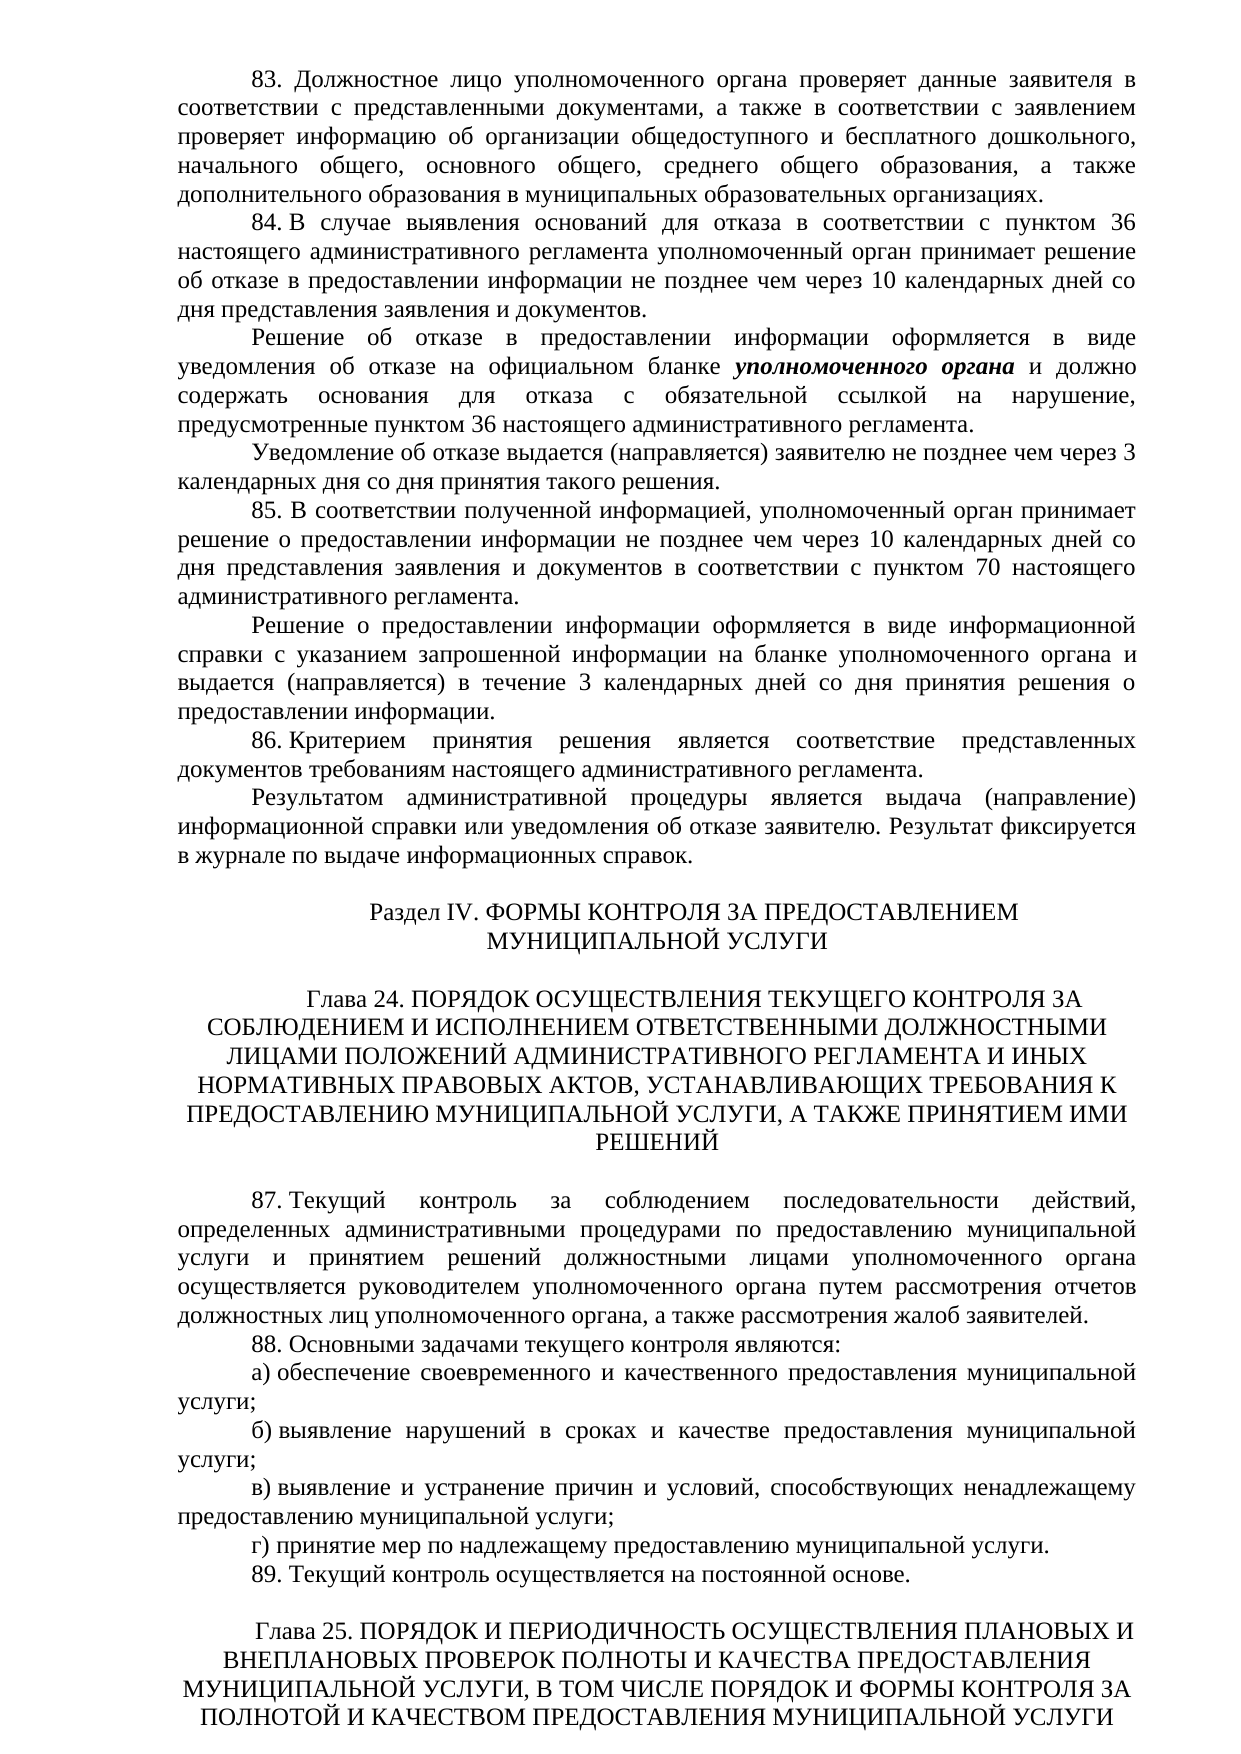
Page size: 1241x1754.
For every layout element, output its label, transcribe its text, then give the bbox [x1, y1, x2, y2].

text Решение о предоставлении информации оформляется в виде информационной справки с указанием запрошенной информации на бланке уполномоченного органа и выдается (направляется) в течение 3 календарных дней со дня принятия решения о предоставлении информации. [177, 610, 1137, 725]
text Результатом административной процедуры является выдача (направление) информационной справки или уведомления об отказе заявителю. Результат фиксируется в журнале по выдаче информационных справок. [177, 782, 1137, 869]
text Глава 24. ПОРЯДОК ОСУЩЕСТВЛЕНИЯ ТЕКУЩЕГО КОНТРОЛЯ ЗА СОБЛЮДЕНИЕМ И ИСПОЛНЕНИЕМ ОТВЕТСТВЕННЫМИ ДОЛЖНОСТНЫМИ ЛИЦАМИ ПОЛОЖЕНИЙ АДМИНИСТРАТИВНОГО РЕГЛАМЕНТА И ИНЫХ НОРМАТИВНЫХ ПРАВОВЫХ АКТОВ, УСТАНАВЛИВАЮЩИХ ТРЕБОВАНИЯ К ПРЕДОСТАВЛЕНИЮ МУНИЦИПАЛЬНОЙ УСЛУГИ, А ТАКЖЕ ПРИНЯТИЕМ ИМИ РЕШЕНИЙ [177, 984, 1137, 1156]
text Глава 25. ПОРЯДОК И ПЕРИОДИЧНОСТЬ ОСУЩЕСТВЛЕНИЯ ПЛАНОВЫХ И ВНЕПЛАНОВЫХ ПРОВЕРОК ПОЛНОТЫ И КАЧЕСТВА ПРЕДОСТАВЛЕНИЯ МУНИЦИПАЛЬНОЙ УСЛУГИ, В ТОМ ЧИСЛЕ ПОРЯДОК И ФОРМЫ КОНТРОЛЯ ЗА ПОЛНОТОЙ И КАЧЕСТВОМ ПРЕДОСТАВЛЕНИЯ МУНИЦИПАЛЬНОЙ УСЛУГИ [177, 1616, 1137, 1731]
text 87. Текущий контроль за соблюдением последовательности действий, определенных административными процедурами по предоставлению муниципальной услуги и принятием решений должностными лицами уполномоченного органа осуществляется руководителем уполномоченного органа путем рассмотрения отчетов должностных лиц уполномоченного органа, а также рассмотрения жалоб заявителей. [177, 1185, 1137, 1329]
text 83. Должностное лицо уполномоченного органа проверяет данные заявителя в соответствии с представленными документами, а также в соответствии с заявлением проверяет информацию об организации общедоступного и бесплатного дошкольного, начального общего, основного общего, среднего общего образования, а также дополнительного образования в муниципальных образовательных организациях. [177, 64, 1137, 207]
text 86. Критерием принятия решения является соответствие представленных документов требованиям настоящего административного регламента. [177, 725, 1137, 782]
text 88. Основными задачами текущего контроля являются: [177, 1329, 1137, 1357]
text 89. Текущий контроль осуществляется на постоянной основе. [177, 1559, 1137, 1587]
text б) выявление нарушений в сроках и качестве предоставления муниципальной услуги; [177, 1415, 1137, 1472]
text Уведомление об отказе выдается (направляется) заявителю не позднее чем через 3 календарных дня со дня принятия такого решения. [177, 437, 1137, 495]
text в) выявление и устранение причин и условий, способствующих ненадлежащему предоставлению муниципальной услуги; [177, 1472, 1137, 1530]
text Раздел IV. ФОРМЫ КОНТРОЛЯ ЗА ПРЕДОСТАВЛЕНИЕМ МУНИЦИПАЛЬНОЙ УСЛУГИ [177, 897, 1137, 955]
text а) обеспечение своевременного и качественного предоставления муниципальной услуги; [177, 1357, 1137, 1415]
text 85. В соответствии полученной информацией, уполномоченный орган принимает решение о предоставлении информации не позднее чем через 10 календарных дней со дня представления заявления и документов в соответствии с пунктом 70 настоящего административного регламента. [177, 495, 1137, 610]
text Решение об отказе в предоставлении информации оформляется в виде уведомления об отказе на официальном бланке уполномоченного органа и должно содержать основания для отказа с обязательной ссылкой на нарушение, предусмотренные пунктом 36 настоящего административного регламента. [177, 322, 1137, 437]
text 84. В случае выявления оснований для отказа в соответствии с пунктом 36 настоящего административного регламента уполномоченный орган принимает решение об отказе в предоставлении информации не позднее чем через 10 календарных дней со дня представления заявления и документов. [177, 207, 1137, 322]
text г) принятие мер по надлежащему предоставлению муниципальной услуги. [177, 1530, 1137, 1559]
